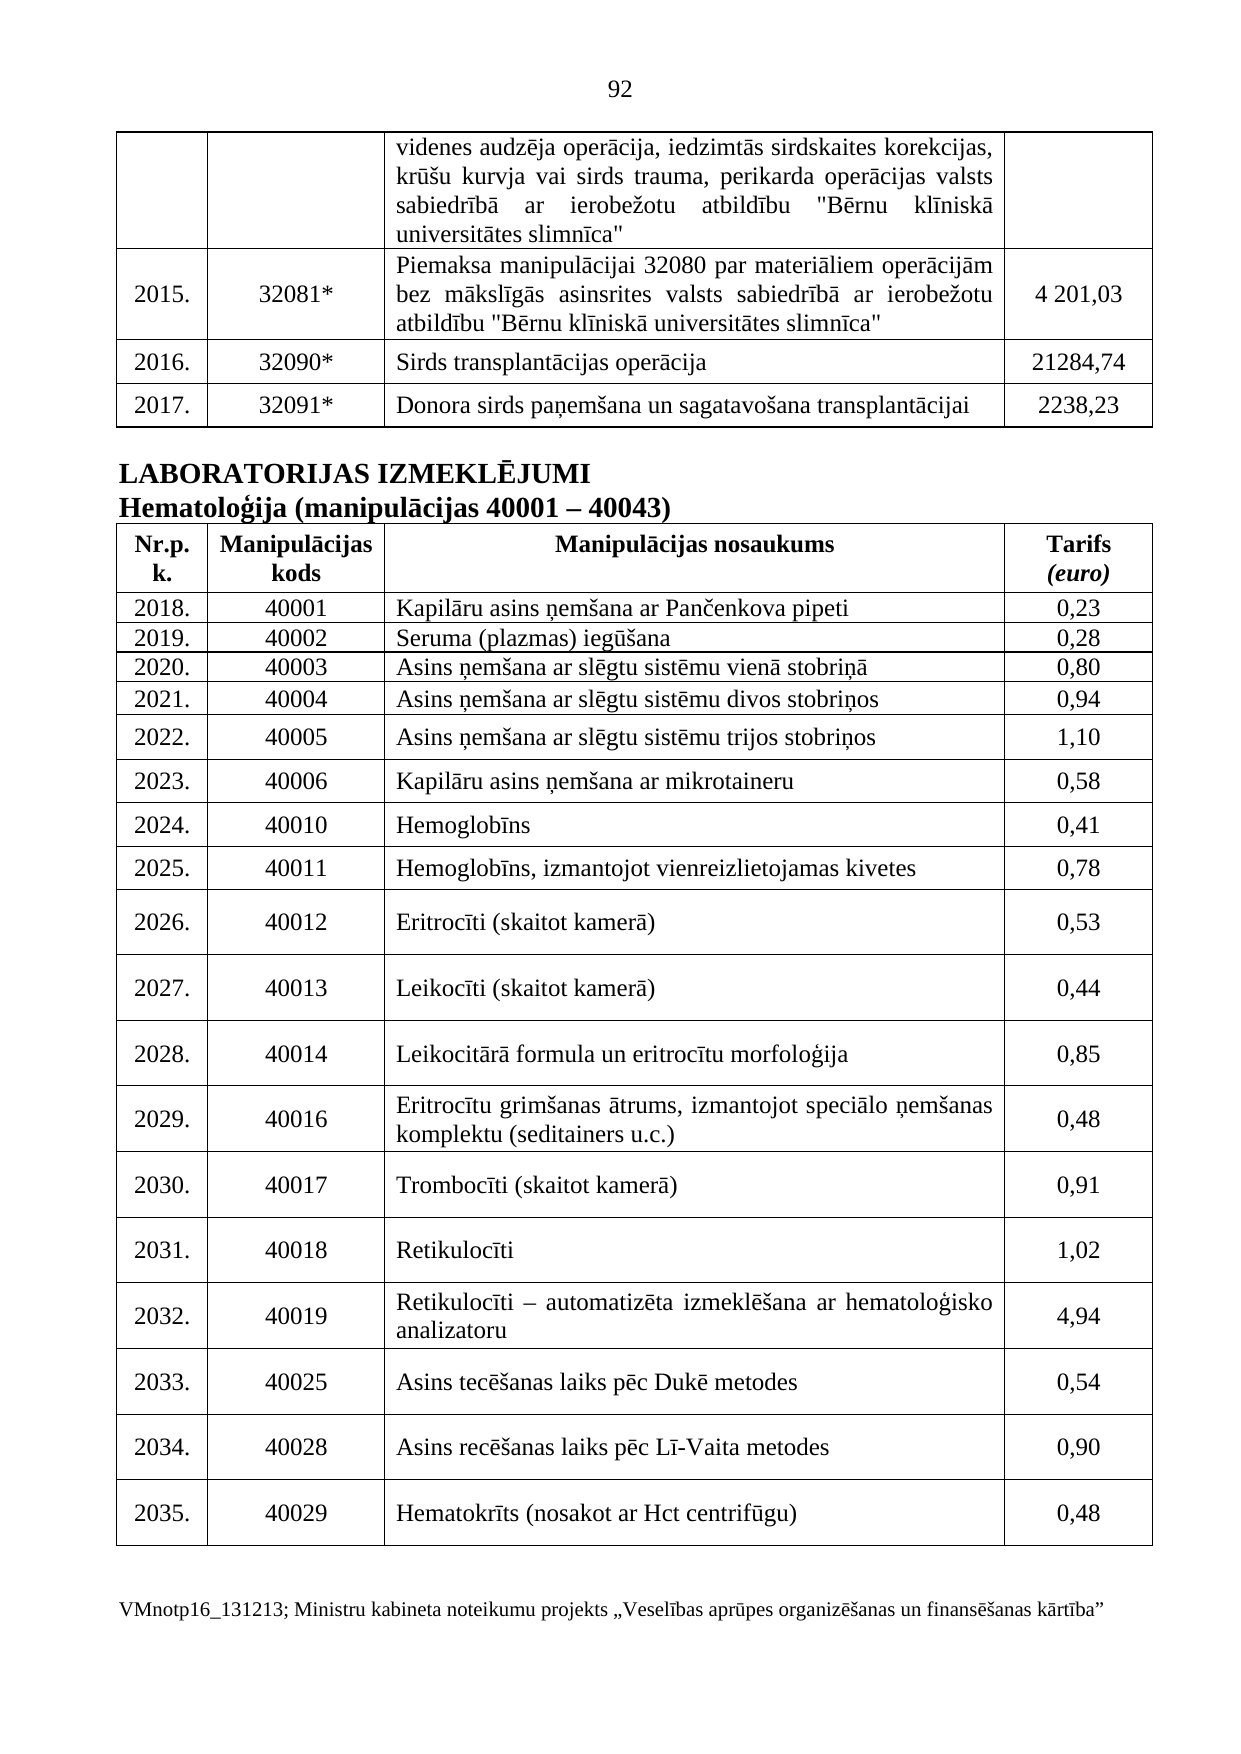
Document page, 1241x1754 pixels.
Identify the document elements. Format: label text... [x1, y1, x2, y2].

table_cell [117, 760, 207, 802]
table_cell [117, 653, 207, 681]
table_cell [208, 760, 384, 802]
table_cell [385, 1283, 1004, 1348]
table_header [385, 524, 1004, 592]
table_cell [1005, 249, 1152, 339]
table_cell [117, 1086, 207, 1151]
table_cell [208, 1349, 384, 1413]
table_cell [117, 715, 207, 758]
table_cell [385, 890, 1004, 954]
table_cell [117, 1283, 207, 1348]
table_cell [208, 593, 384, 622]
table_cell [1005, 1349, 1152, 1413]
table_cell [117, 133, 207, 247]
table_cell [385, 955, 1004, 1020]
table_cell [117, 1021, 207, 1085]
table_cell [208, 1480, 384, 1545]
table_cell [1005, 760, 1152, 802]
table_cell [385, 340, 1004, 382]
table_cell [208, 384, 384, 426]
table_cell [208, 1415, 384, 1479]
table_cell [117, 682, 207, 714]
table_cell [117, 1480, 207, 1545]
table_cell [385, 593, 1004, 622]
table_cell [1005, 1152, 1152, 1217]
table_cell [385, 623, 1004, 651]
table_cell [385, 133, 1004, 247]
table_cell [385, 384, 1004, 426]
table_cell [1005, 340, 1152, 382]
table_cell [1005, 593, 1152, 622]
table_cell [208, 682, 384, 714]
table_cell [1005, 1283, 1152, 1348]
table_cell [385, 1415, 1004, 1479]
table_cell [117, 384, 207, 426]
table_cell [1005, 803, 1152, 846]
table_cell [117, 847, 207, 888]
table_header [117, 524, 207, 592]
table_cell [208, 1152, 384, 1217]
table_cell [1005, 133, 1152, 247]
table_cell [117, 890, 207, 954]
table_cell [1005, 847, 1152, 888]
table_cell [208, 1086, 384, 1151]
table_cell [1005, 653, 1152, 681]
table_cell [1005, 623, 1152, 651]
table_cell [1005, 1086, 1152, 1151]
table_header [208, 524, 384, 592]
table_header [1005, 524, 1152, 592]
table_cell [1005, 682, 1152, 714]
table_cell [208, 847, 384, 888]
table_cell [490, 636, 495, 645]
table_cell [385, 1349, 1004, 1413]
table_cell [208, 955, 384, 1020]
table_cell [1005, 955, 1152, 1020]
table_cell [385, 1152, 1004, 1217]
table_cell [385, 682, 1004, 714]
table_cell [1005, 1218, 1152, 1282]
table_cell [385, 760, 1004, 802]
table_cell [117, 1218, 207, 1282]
subtitle LABORATORIJAS IZMEKLĒJUMI [119, 456, 1121, 490]
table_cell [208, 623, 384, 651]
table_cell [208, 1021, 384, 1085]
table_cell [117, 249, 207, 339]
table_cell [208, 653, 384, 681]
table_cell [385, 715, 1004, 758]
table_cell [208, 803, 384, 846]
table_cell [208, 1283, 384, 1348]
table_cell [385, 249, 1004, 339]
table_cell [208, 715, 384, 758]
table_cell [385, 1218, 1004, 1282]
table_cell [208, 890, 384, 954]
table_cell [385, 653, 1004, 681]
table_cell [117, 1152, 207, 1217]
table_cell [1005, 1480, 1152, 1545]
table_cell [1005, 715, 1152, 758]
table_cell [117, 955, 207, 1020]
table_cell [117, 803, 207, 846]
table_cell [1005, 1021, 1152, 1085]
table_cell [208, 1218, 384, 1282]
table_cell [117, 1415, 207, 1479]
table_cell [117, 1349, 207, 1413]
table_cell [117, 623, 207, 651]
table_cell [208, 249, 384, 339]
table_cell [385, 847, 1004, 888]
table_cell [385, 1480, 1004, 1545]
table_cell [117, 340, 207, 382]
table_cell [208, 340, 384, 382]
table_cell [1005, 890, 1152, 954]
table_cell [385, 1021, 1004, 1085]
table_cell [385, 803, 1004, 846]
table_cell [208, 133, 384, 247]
text Hematoloģija (manipulācijas 40001 – 40043) [119, 490, 1121, 523]
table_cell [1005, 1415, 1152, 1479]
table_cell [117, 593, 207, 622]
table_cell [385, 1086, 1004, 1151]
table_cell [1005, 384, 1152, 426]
